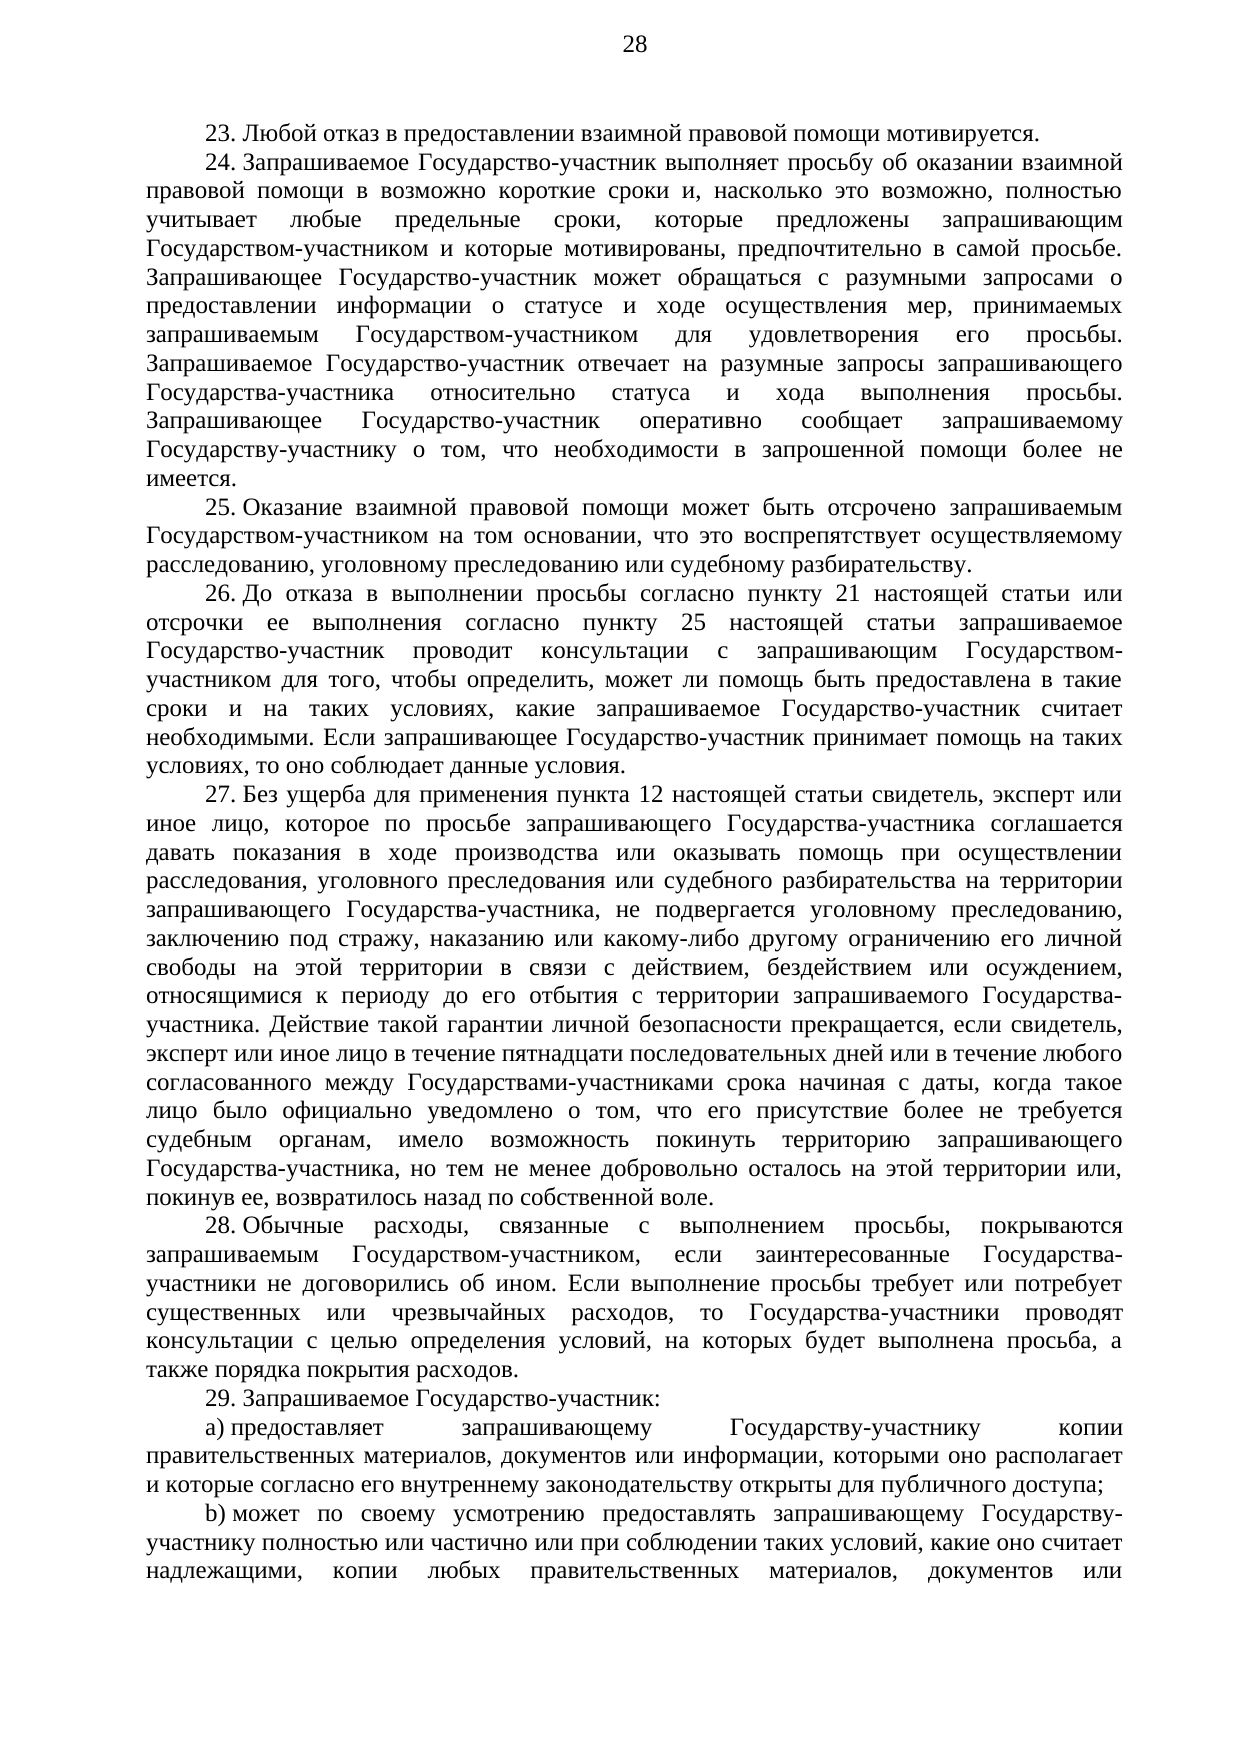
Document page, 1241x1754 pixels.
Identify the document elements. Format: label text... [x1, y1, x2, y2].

text 25. Оказание взаимной правовой помощи может быть отсрочено запрашиваемым Государством-участником на том основании, что это воспрепятствует осуществляемому расследованию, уголовному преследованию или судебному разбирательству. [146, 492, 1123, 578]
text 24. Запрашиваемое Государство-участник выполняет просьбу об оказании взаимной правовой помощи в возможно короткие сроки и, насколько это возможно, полностью учитывает любые предельные сроки, которые предложены запрашивающим Государством-участником и которые мотивированы, предпочтительно в самой просьбе. Запрашивающее Государство-участник может обращаться с разумными запросами о предоставлении информации о статусе и ходе осуществления мер, принимаемых запрашиваемым Государством-участником для удовлетворения его просьбы. Запрашиваемое Государство-участник отвечает на разумные запросы запрашивающего Государства-участника относительно статуса и хода выполнения просьбы. Запрашивающее Государство-участник оперативно сообщает запрашиваемому Государству-участнику о том, что необходимости в запрошенной помощи более не имеется. [146, 147, 1123, 492]
text а) предоставляет запрашивающему Государству-участнику копии правительственных материалов, документов или информации, которыми оно располагает и которые согласно его внутреннему законодательству открыты для публичного доступа; [146, 1412, 1123, 1498]
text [146, 1498, 1123, 1584]
text 27. Без ущерба для применения пункта 12 настоящей статьи свидетель, эксперт или иное лицо, которое по просьбе запрашивающего Государства-участника соглашается давать показания в ходе производства или оказывать помощь при осуществлении расследования, уголовного преследования или судебного разбирательства на территории запрашивающего Государства-участника, не подвергается уголовному преследованию, заключению под стражу, наказанию или какому-либо другому ограничению его личной свободы на этой территории в связи с действием, бездействием или осуждением, относящимися к периоду до его отбытия с территории запрашиваемого Государства-участника. Действие такой гарантии личной безопасности прекращается, если свидетель, эксперт или иное лицо в течение пятнадцати последовательных дней или в течение любого согласованного между Государствами-участниками срока начиная с даты, когда такое лицо было официально уведомлено о том, что его присутствие более не требуется судебным органам, имело возможность покинуть территорию запрашивающего Государства-участника, но тем не менее добровольно осталось на этой территории или, покинув ее, возвратилось назад по собственной воле. [146, 779, 1123, 1211]
text 23. Любой отказ в предоставлении взаимной правовой помощи мотивируется. [146, 118, 1123, 147]
text 26. До отказа в выполнении просьбы согласно пункту 21 настоящей статьи или отсрочки ее выполнения согласно пункту 25 настоящей статьи запрашиваемое Государство-участник проводит консультации с запрашивающим Государством-участником для того, чтобы определить, может ли помощь быть предоставлена в такие сроки и на таких условиях, какие запрашиваемое Государство-участник считает необходимыми. Если запрашивающее Государство-участник принимает помощь на таких условиях, то оно соблюдает данные условия. [146, 578, 1123, 779]
text 28. Обычные расходы, связанные с выполнением просьбы, покрываются запрашиваемым Государством-участником, если заинтересованные Государства-участники не договорились об ином. Если выполнение просьбы требует или потребует существенных или чрезвычайных расходов, то Государства-участники проводят консультации с целью определения условий, на которых будет выполнена просьба, а также порядка покрытия расходов. [146, 1211, 1123, 1383]
text 29. Запрашиваемое Государство-участник: [146, 1383, 1123, 1412]
